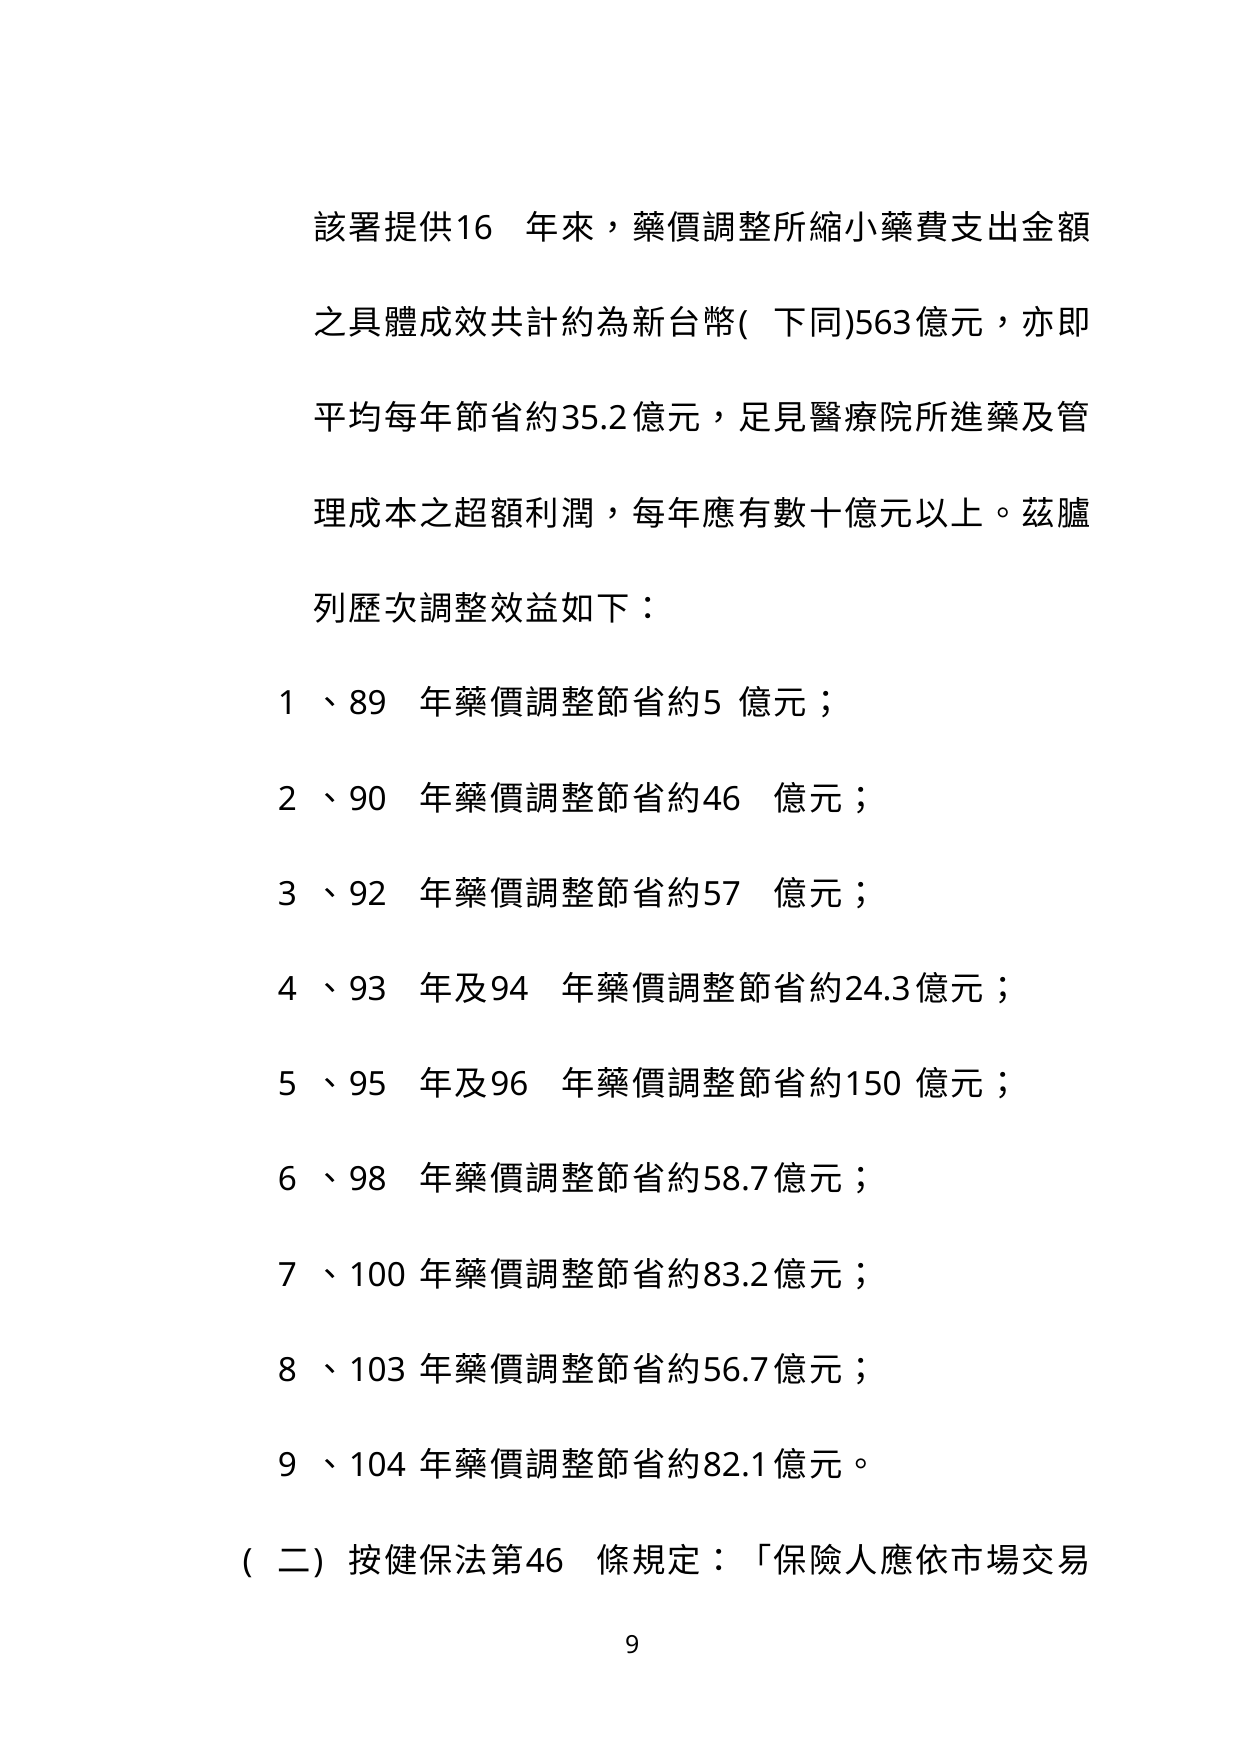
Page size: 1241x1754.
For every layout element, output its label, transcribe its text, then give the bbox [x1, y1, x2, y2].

subtitle 95年及96年藥價調整節省約150億元； [278, 1034, 1092, 1129]
subtitle 89年藥價調整節省約5億元； [278, 653, 1092, 748]
subtitle 90年藥價調整節省約46億元； [278, 748, 1092, 844]
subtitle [242, 177, 1092, 653]
subtitle 98年藥價調整節省約58.7億元； [278, 1129, 1092, 1224]
subtitle 103年藥價調整節省約56.7億元； [278, 1320, 1092, 1415]
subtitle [242, 1510, 1092, 1605]
subtitle 104年藥價調整節省約82.1億元。 [278, 1415, 1092, 1510]
subtitle 100年藥價調整節省約83.2億元； [278, 1224, 1092, 1320]
subtitle 93年及94年藥價調整節省約24.3億元； [278, 939, 1092, 1034]
subtitle 92年藥價調整節省約57億元； [278, 844, 1092, 939]
